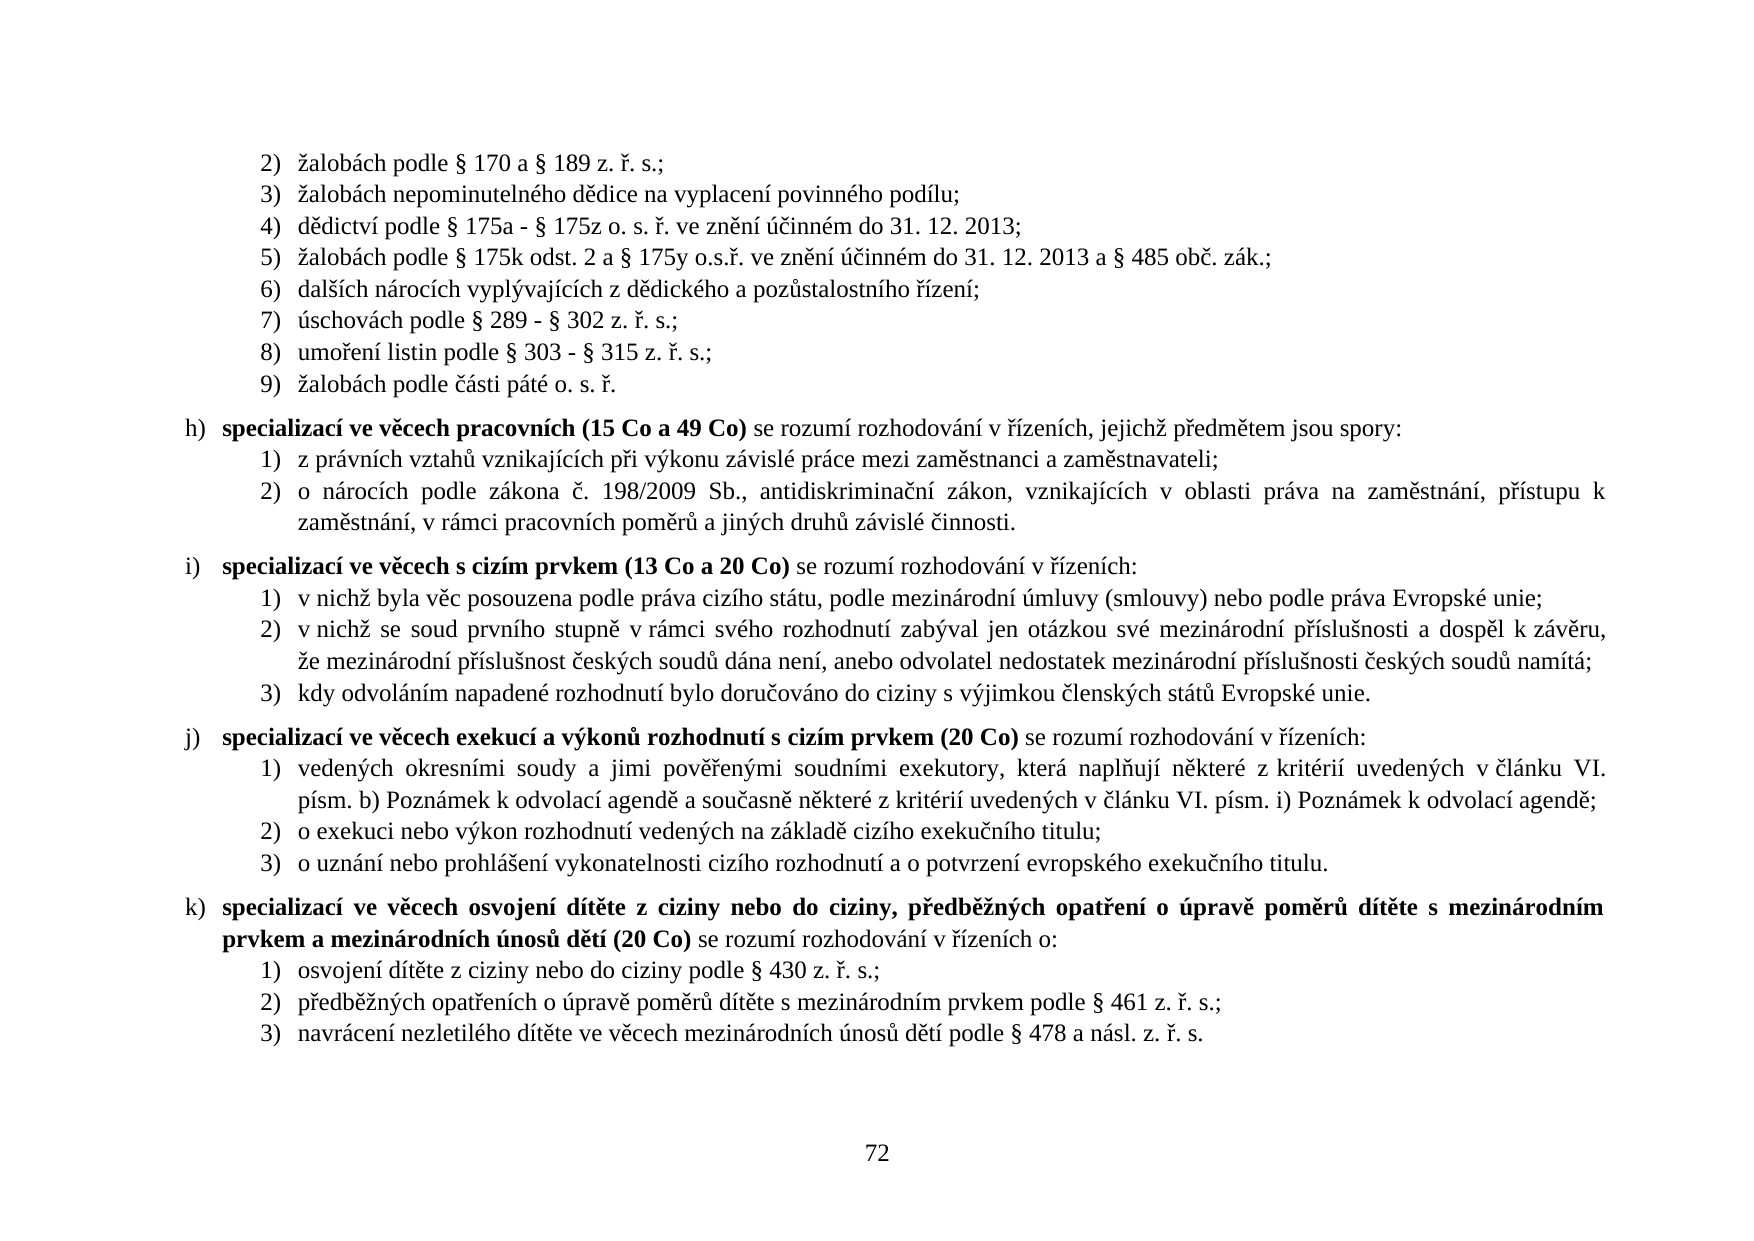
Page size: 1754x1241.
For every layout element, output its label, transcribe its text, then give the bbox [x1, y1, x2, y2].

list kdy odvoláním napadené rozhodnutí bylo doručováno do ciziny s výjimkou členských států Evropské unie. [260, 678, 1606, 706]
list žalobách podle § 175k odst. 2 a § 175y o.s.ř. ve znění účinném do 31. 12. 2013 a § 485 obč. zák.; [260, 242, 1606, 271]
list o uznání nebo prohlášení vykonatelnosti cizího rozhodnutí a o potvrzení evropského exekučního titulu. [260, 848, 1606, 877]
list v nichž byla věc posouzena podle práva cizího státu, podle mezinárodní úmluvy (smlouvy) nebo podle práva Evropské unie; [260, 583, 1606, 612]
list žalobách podle části páté o. s. ř. [260, 369, 1606, 397]
list předběžných opatřeních o úpravě poměrů dítěte s mezinárodním prvkem podle § 461 z. ř. s.; [260, 987, 1606, 1016]
list specializací ve věcech s cizím prvkem (13 Co a 20 Co) se rozumí rozhodování v řízeních: [185, 551, 1606, 580]
list žalobách nepominutelného dědice na vyplacení povinného podílu; [260, 179, 1606, 208]
list specializací ve věcech pracovních (15 Co a 49 Co) se rozumí rozhodování v řízeních, jejichž předmětem jsou spory: [185, 413, 1606, 441]
list úschovách podle § 289 - § 302 z. ř. s.; [260, 306, 1606, 334]
list žalobách podle § 170 a § 189 z. ř. s.; [260, 148, 1606, 176]
list o exekuci nebo výkon rozhodnutí vedených na základě cizího exekučního titulu; [260, 816, 1606, 845]
list umoření listin podle § 303 - § 315 z. ř. s.; [260, 337, 1606, 366]
list z právních vztahů vznikajících při výkonu závislé práce mezi zaměstnanci a zaměstnavateli; [260, 444, 1606, 473]
list dalších nárocích vyplývajících z dědického a pozůstalostního řízení; [260, 274, 1606, 303]
list osvojení dítěte z ciziny nebo do ciziny podle § 430 z. ř. s.; [260, 955, 1606, 984]
list dědictví podle § 175a - § 175z o. s. ř. ve znění účinném do 31. 12. 2013; [260, 211, 1606, 239]
list specializací ve věcech exekucí a výkonů rozhodnutí s cizím prvkem (20 Co) se rozumí rozhodování v řízeních: [185, 722, 1606, 751]
list v nichž se soud prvního stupně v rámci svého rozhodnutí zabýval jen otázkou své mezinárodní příslušnosti a dospěl k závěru, že mezinárodní příslušnost českých soudů dána není, anebo odvolatel nedostatek mezinárodní příslušnosti českých soudů namítá; [260, 614, 1606, 675]
list o nárocích podle zákona č. 198/2009 Sb., antidiskriminační zákon, vznikajících v oblasti práva na zaměstnání, přístupu k zaměstnání, v rámci pracovních poměrů a jiných druhů závislé činnosti. [260, 476, 1606, 536]
list navrácení nezletilého dítěte ve věcech mezinárodních únosů dětí podle § 478 a násl. z. ř. s. [260, 1018, 1606, 1047]
list vedených okresními soudy a jimi pověřenými soudními exekutory, která naplňují některé z kritérií uvedených v článku VI. písm. b) Poznámek k odvolací agendě a současně některé z kritérií uvedených v článku VI. písm. i) Poznámek k odvolací agendě; [260, 753, 1606, 814]
list specializací ve věcech osvojení dítěte z ciziny nebo do ciziny, předběžných opatření o úpravě poměrů dítěte s mezinárodním prvkem a mezinárodních únosů dětí (20 Co) se rozumí rozhodování v řízeních o: [185, 892, 1606, 952]
